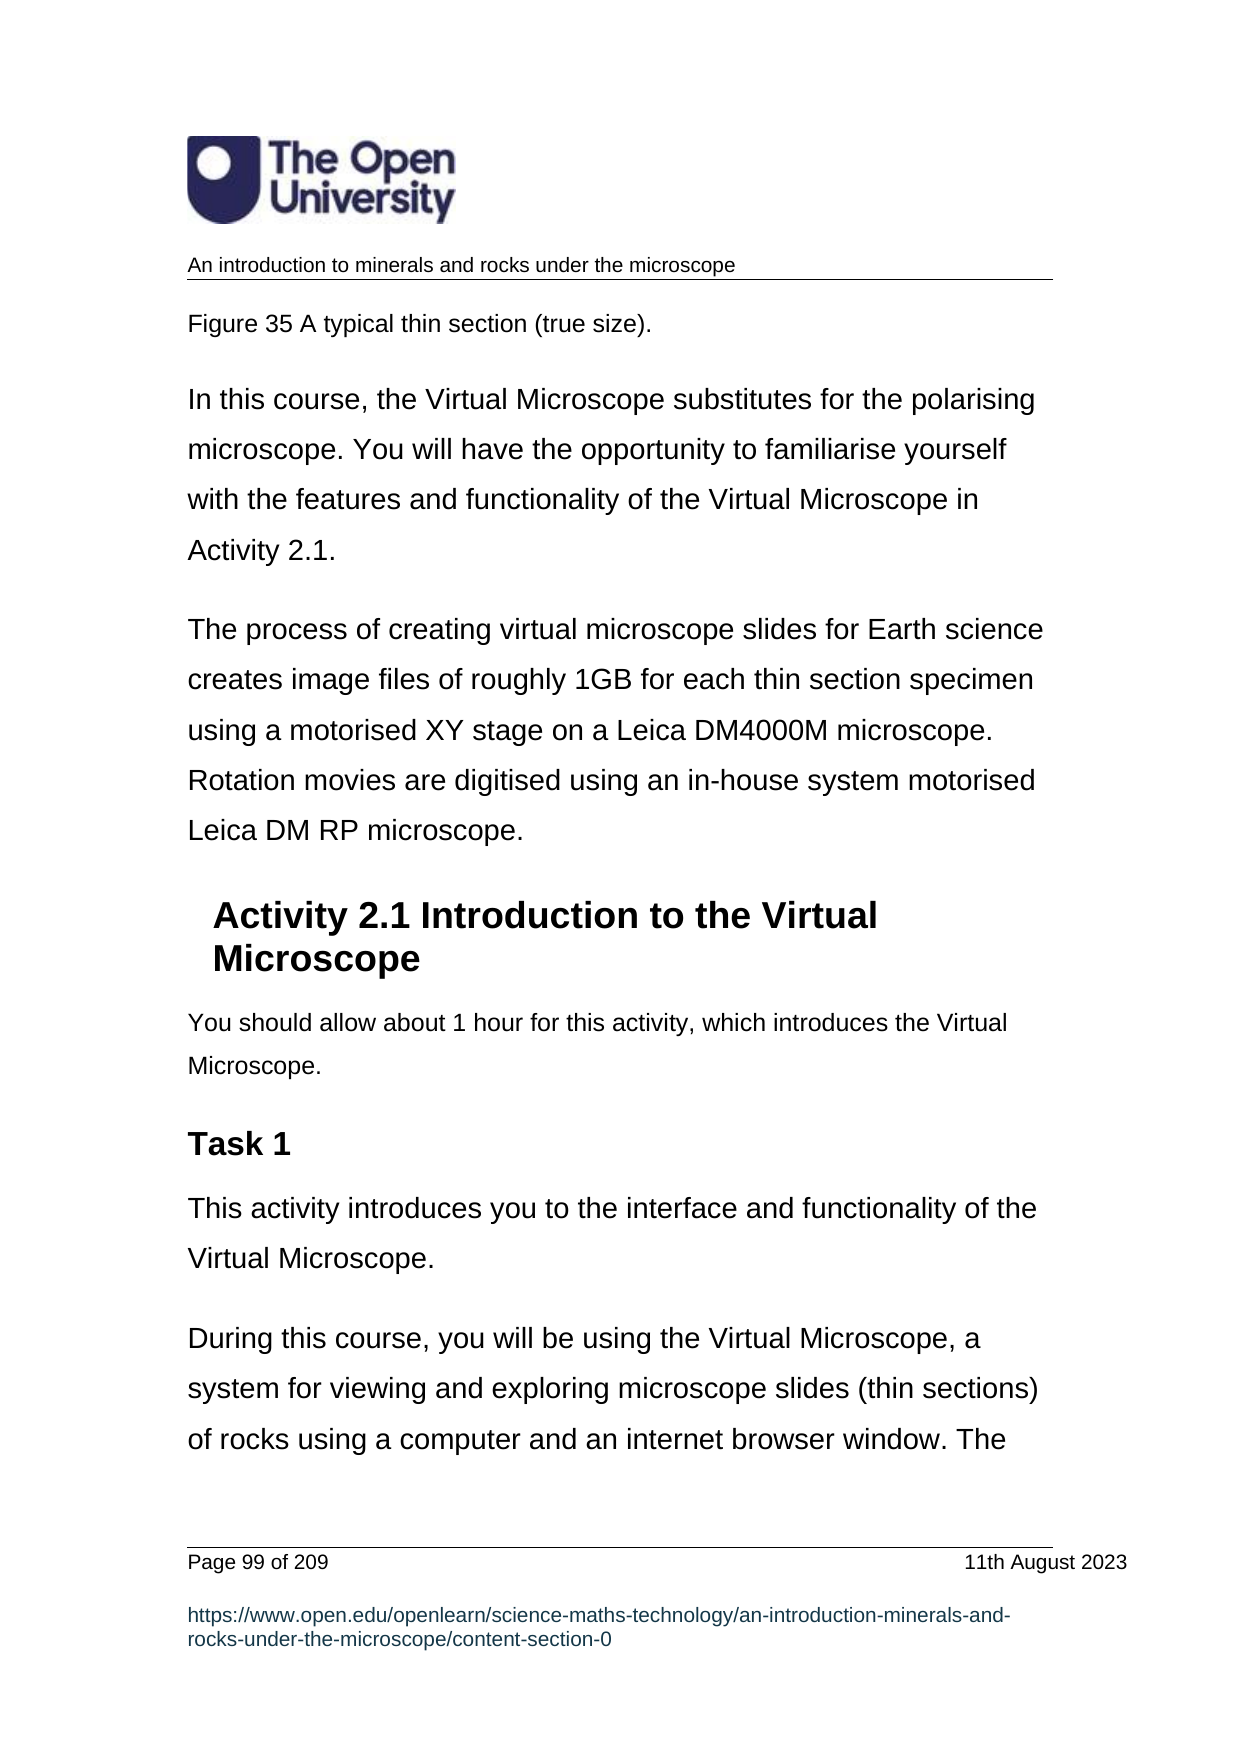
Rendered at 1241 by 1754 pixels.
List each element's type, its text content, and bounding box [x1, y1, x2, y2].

picture [187, 136, 456, 224]
text Figure 35 A typical thin section (true size). [187, 309, 1053, 338]
text Task 1 [187, 1124, 1053, 1162]
text You should allow about 1 hour for this activity, which introduces the Virtual Microscope. [187, 1008, 1053, 1080]
text This activity introduces you to the interface and functionality of the Virtual Microscope. [187, 1191, 1053, 1275]
text Activity 2.1 Introduction to the Virtual Microscope [212, 893, 1028, 979]
text In this course, the Virtual Microscope substitutes for the polarising microscope. You will have the opportunity to familiarise yourself with the features and functionality of the Virtual Microscope in Activity 2.1. [187, 382, 1053, 566]
text The process of creating virtual microscope slides for Earth science creates image files of roughly 1GB for each thin section specimen using a motorised XY stage on a Leica DM4000M microscope. Rotation movies are digitised using an in-house system motorised Leica DM RP microscope. [187, 612, 1053, 847]
